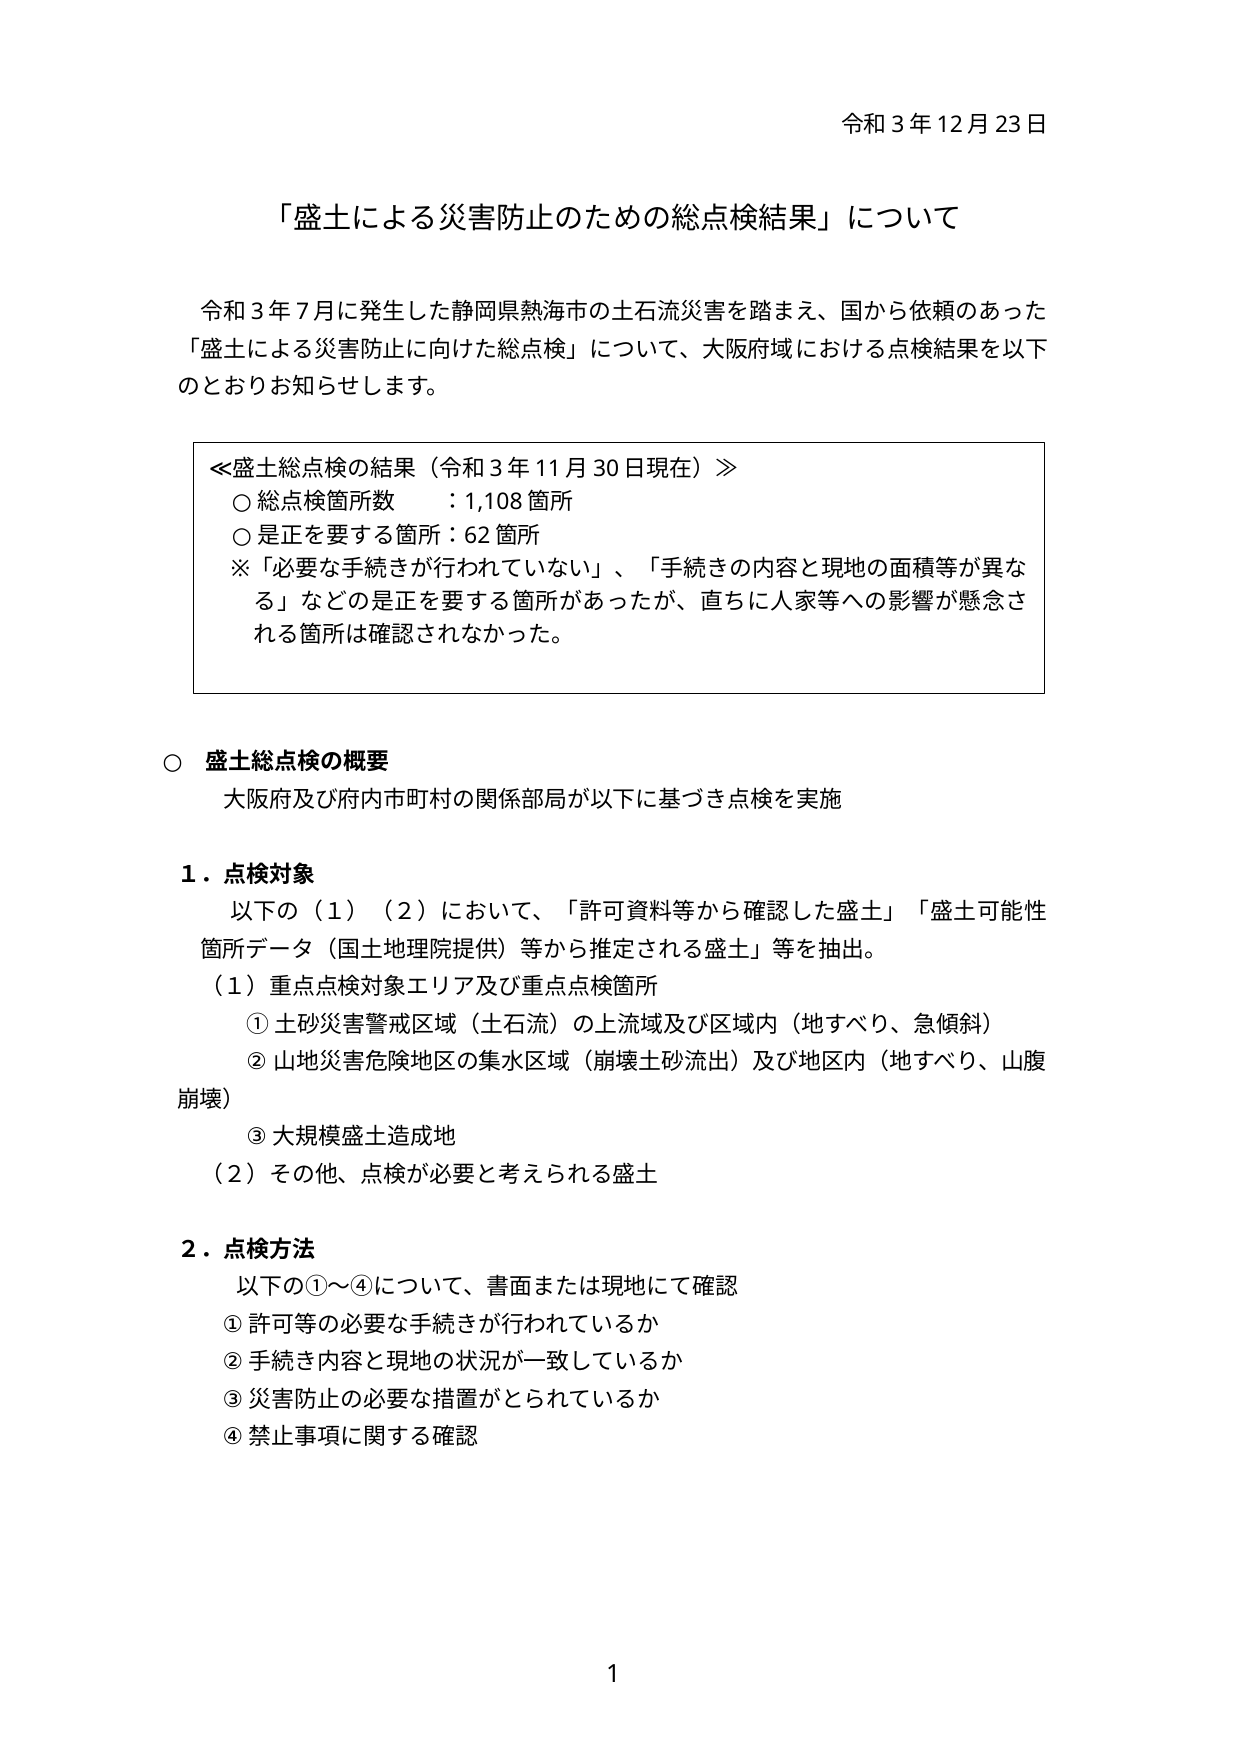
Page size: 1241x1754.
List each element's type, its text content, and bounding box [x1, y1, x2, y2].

text 令和3年7月に発生した静岡県熱海市の土石流災害を踏まえ、国から依頼のあった「盛土による災害防止に向けた総点検」について、大阪府域における点検結果を以下のとおりお知らせします。 [177, 291, 1048, 403]
text １．点検対象 [177, 853, 1048, 891]
text 以下の①～④について、書面または現地にて確認 [177, 1266, 1048, 1303]
text ③ 災害防止の必要な措置がとられているか [177, 1378, 1048, 1416]
text ② 山地災害危険地区の集水区域（崩壊土砂流出）及び地区内（地すべり、山腹崩壊） [177, 1041, 1048, 1116]
text ① 許可等の必要な手続きが行われているか [177, 1303, 1048, 1341]
text （２）その他、点検が必要と考えられる盛土 [177, 1153, 1048, 1191]
text 以下の（１）（２）において、「許可資料等から確認した盛土」「盛土可能性箇所データ（国土地理院提供）等から推定される盛土」等を抽出。 [177, 891, 1048, 966]
text ③ 大規模盛土造成地 [177, 1116, 1048, 1153]
text 令和3年12月23日 [177, 103, 1048, 141]
text （１）重点点検対象エリア及び重点点検箇所 [177, 966, 1048, 1003]
text ○ 盛土総点検の概要 [162, 741, 1048, 778]
text 大阪府及び府内市町村の関係部局が以下に基づき点検を実施 [177, 778, 1048, 816]
text 「盛土による災害防止のための総点検結果」について [177, 178, 1048, 253]
text ② 手続き内容と現地の状況が一致しているか [177, 1341, 1048, 1378]
text ２．点検方法 [177, 1228, 1048, 1266]
text ① 土砂災害警戒区域（土石流）の上流域及び区域内（地すべり、急傾斜） [177, 1003, 1048, 1041]
text ④ 禁止事項に関する確認 [177, 1416, 1048, 1453]
